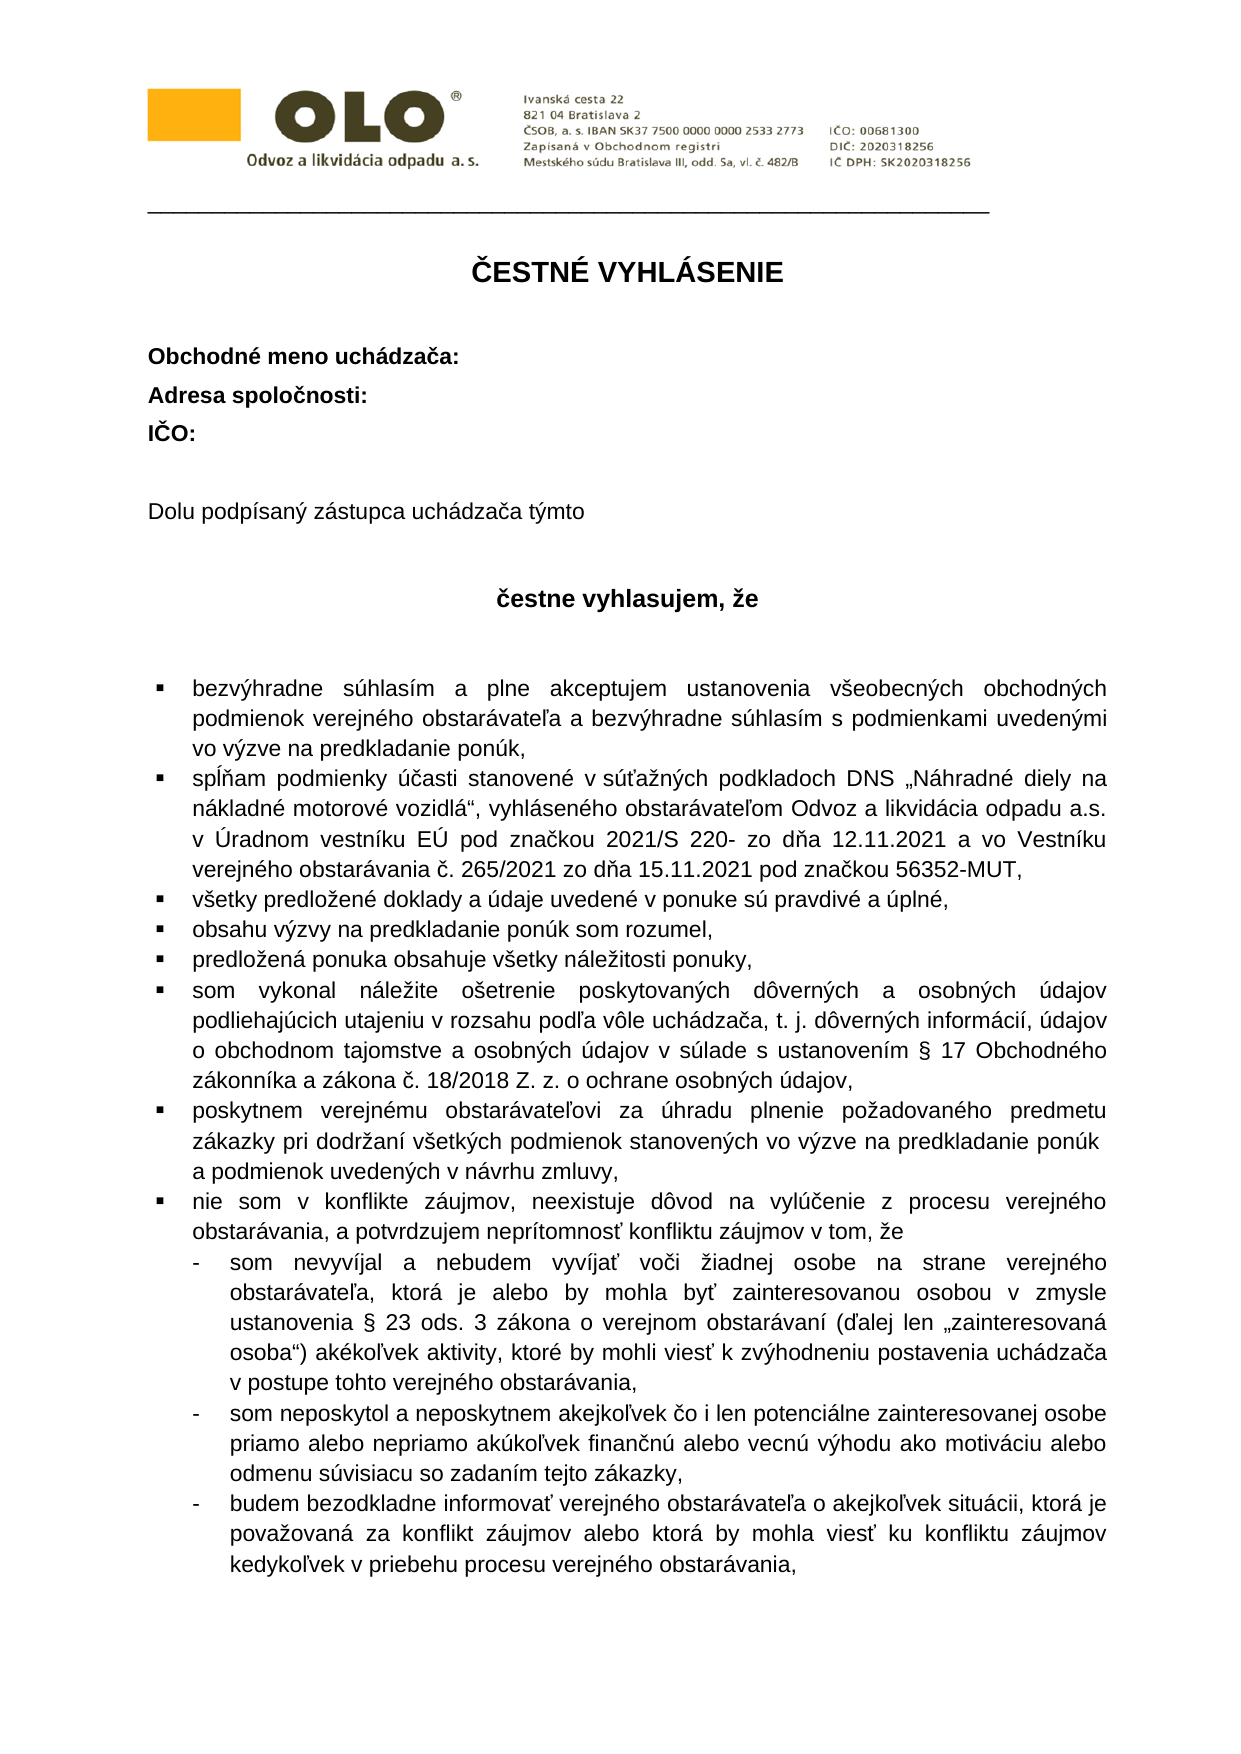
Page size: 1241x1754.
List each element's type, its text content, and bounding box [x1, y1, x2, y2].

list som vykonal náležite ošetrenie poskytovaných dôverných a osobných údajov podliehajúcich utajeniu v rozsahu podľa vôle uchádzača, t. j. dôverných informácií, údajov o obchodnom tajomstve a osobných údajov v súlade s ustanovením § 17 Obchodného zákonníka a zákona č. 18/2018 Z. z. o ochrane osobných údajov, [154, 977, 1107, 1094]
list poskytnem verejnému obstarávateľovi za úhradu plnenie požadovaného predmetu zákazky pri dodržaní všetkých podmienok stanovených vo výzve na predkladanie ponúk a podmienok uvedených v návrhu zmluvy, [154, 1097, 1107, 1184]
list obsahu výzvy na predkladanie ponúk som rozumel, [154, 916, 1107, 943]
list spĺňam podmienky účasti stanovené v súťažných podkladoch DNS „Náhradné diely na nákladné motorové vozidlá“, vyhláseného obstarávateľom Odvoz a likvidácia odpadu a.s. v Úradnom vestníku EÚ pod značkou 2021/S 220- zo dňa 12.11.2021 a vo Vestníku verejného obstarávania č. 265/2021 zo dňa 15.11.2021 pod značkou 56352-MUT, [154, 765, 1107, 882]
text IČO: [148, 420, 1107, 447]
text Dolu podpísaný zástupca uchádzača týmto [148, 498, 1107, 524]
list nie som v konflikte záujmov, neexistuje dôvod na vylúčenie z procesu verejného obstarávania, a potvrdzujem neprítomnosť konfliktu záujmov v tom, že [154, 1188, 1107, 1245]
text Obchodné meno uchádzača: [148, 343, 1107, 369]
list bezvýhradne súhlasím a plne akceptujem ustanovenia všeobecných obchodných podmienok verejného obstarávateľa a bezvýhradne súhlasím s podmienkami uvedenými vo výzve na predkladanie ponúk, [154, 674, 1107, 761]
text Adresa spoločnosti: [148, 382, 1107, 408]
list som nevyvíjal a nebudem vyvíjať voči žiadnej osobe na strane verejného obstarávateľa, ktorá je alebo by mohla byť zainteresovanou osobou v zmysle ustanovenia § 23 ods. 3 zákona o verejnom obstarávaní (ďalej len „zainteresovaná osoba“) akékoľvek aktivity, ktoré by mohli viesť k zvýhodneniu postavenia uchádzača v postupe tohto verejného obstarávania, [192, 1248, 1107, 1396]
list budem bezodkladne informovať verejného obstarávateľa o akejkoľvek situácii, ktorá je považovaná za konflikt záujmov alebo ktorá by mohla viesť ku konfliktu záujmov kedykoľvek v priebehu procesu verejného obstarávania, [192, 1490, 1107, 1577]
picture [147, 28, 1169, 188]
list všetky predložené doklady a údaje uvedené v ponuke sú pravdivé a úplné, [154, 886, 1107, 912]
text čestne vyhlasujem, že [148, 583, 1107, 612]
text ČESTNÉ VYHLÁSENIE [148, 255, 1107, 289]
list som neposkytol a neposkytnem akejkoľvek čo i len potenciálne zainteresovanej osobe priamo alebo nepriamo akúkoľvek finančnú alebo vecnú výhodu ako motiváciu alebo odmenu súvisiacu so zadaním tejto zákazky, [192, 1399, 1107, 1486]
list predložená ponuka obsahuje všetky náležitosti ponuky, [154, 946, 1107, 973]
